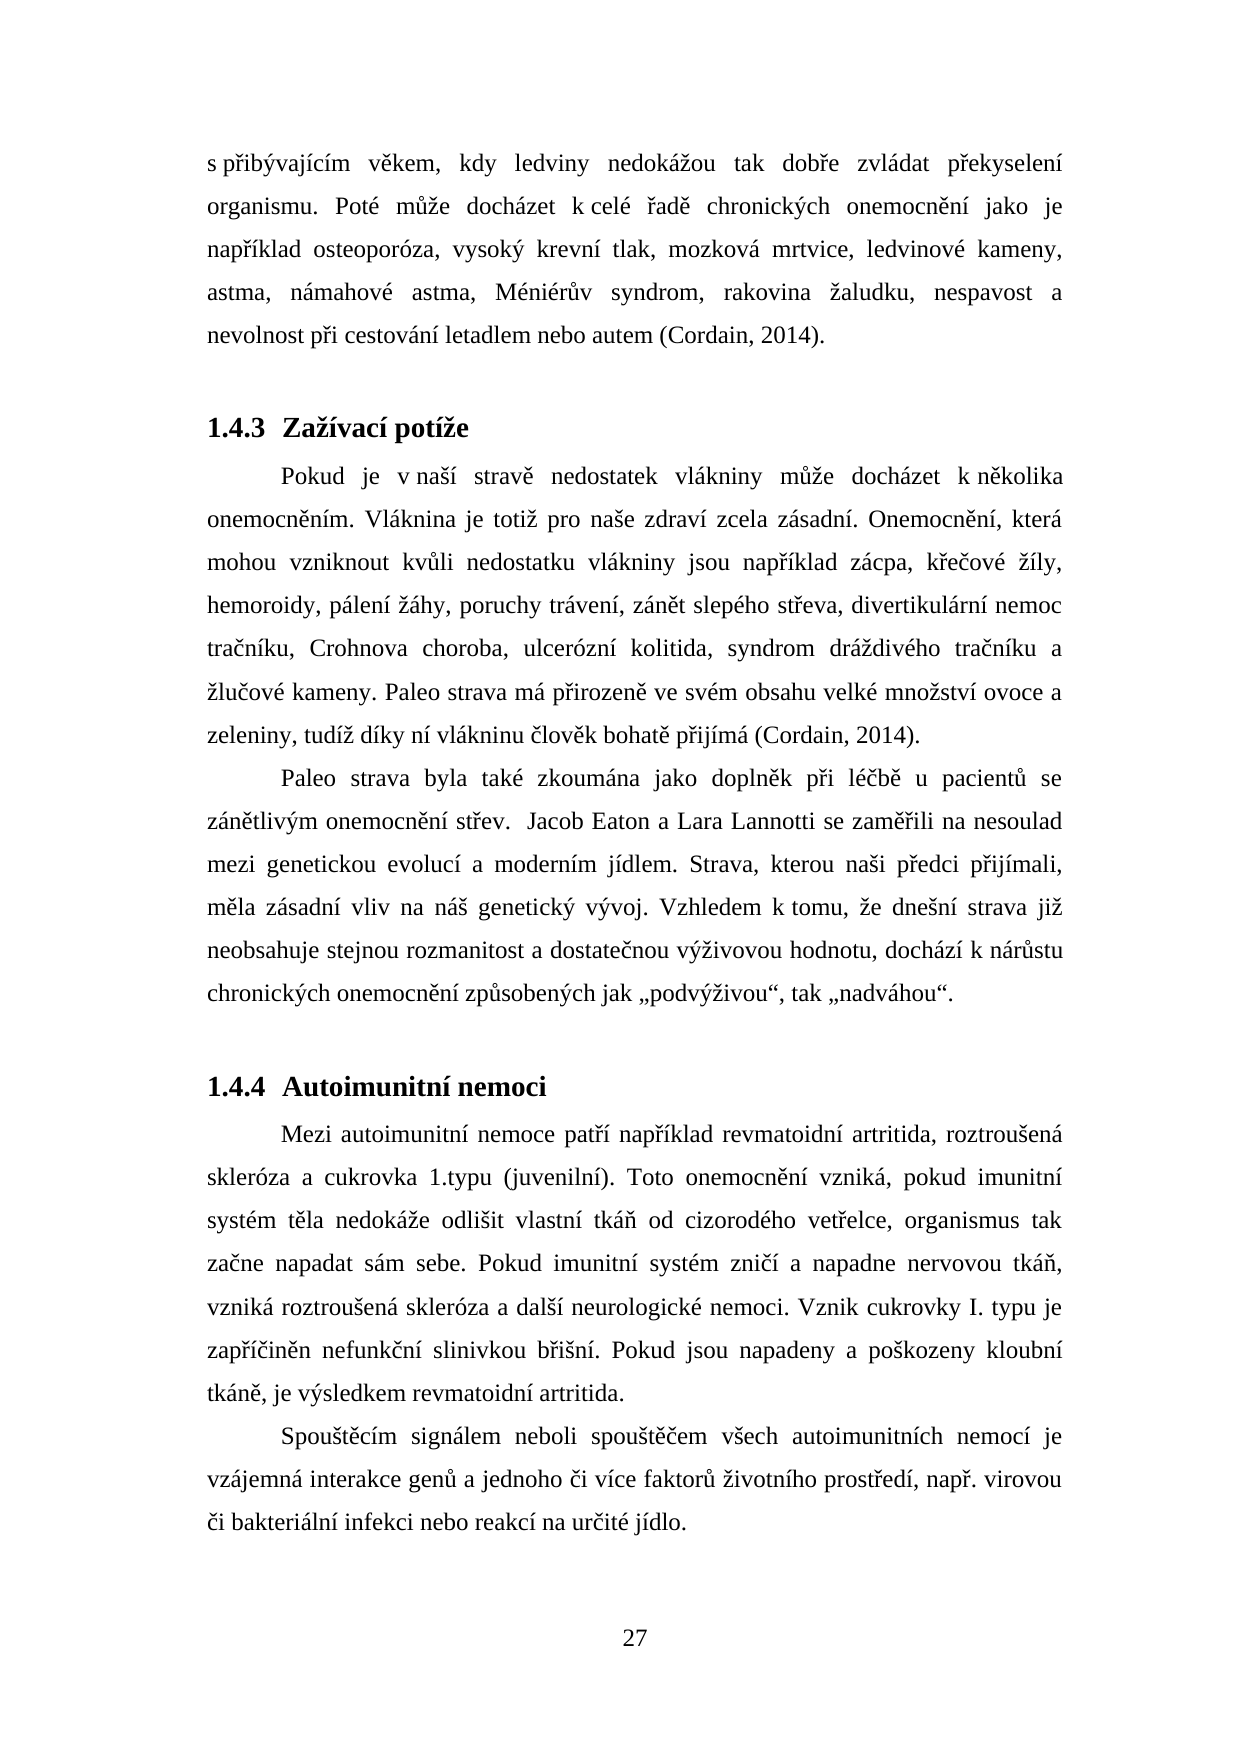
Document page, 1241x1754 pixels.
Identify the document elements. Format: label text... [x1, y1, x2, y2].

text Paleo strava byla také zkoumána jako doplněk při léčbě u pacientů se zánětlivým onemocnění střev. Jacob Eaton a Lara Lannotti se zaměřili na nesoulad mezi genetickou evolucí a moderním jídlem. Strava, kterou naši předci přijímali, měla zásadní vliv na náš genetický vývoj. Vzhledem k tomu, že dnešní strava již neobsahuje stejnou rozmanitost a dostatečnou výživovou hodnotu, dochází k nárůstu chronických onemocnění způsobených jak „podvýživou“, tak „nadváhou“. [207, 763, 1063, 1007]
text Pokud je v naší stravě nedostatek vlákniny může docházet k několika onemocněním. Vláknina je totiž pro naše zdraví zcela zásadní. Onemocnění, která mohou vzniknout kvůli nedostatku vlákniny jsou například zácpa, křečové žíly, hemoroidy, pálení žáhy, poruchy trávení, zánět slepého střeva, divertikulární nemoc tračníku, Crohnova choroba, ulcerózní kolitida, syndrom dráždivého tračníku a žlučové kameny. Paleo strava má přirozeně ve svém obsahu velké množství ovoce a zeleniny, tudíž díky ní vlákninu člověk bohatě přijímá (Cordain, 2014). [207, 461, 1063, 748]
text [207, 148, 1063, 349]
subtitle Zažívací potíže [207, 411, 1063, 444]
text Mezi autoimunitní nemoce patří například revmatoidní artritida, roztroušená skleróza a cukrovka 1.typu (juvenilní). Toto onemocnění vzniká, pokud imunitní systém těla nedokáže odlišit vlastní tkáň od cizorodého vetřelce, organismus tak začne napadat sám sebe. Pokud imunitní systém zničí a napadne nervovou tkáň, vzniká roztroušená skleróza a další neurologické nemoci. Vznik cukrovky I. typu je zapříčiněn nefunkční slinivkou břišní. Pokud jsou napadeny a poškozeny kloubní tkáně, je výsledkem revmatoidní artritida. [207, 1119, 1063, 1407]
subtitle Autoimunitní nemoci [207, 1069, 1063, 1102]
text Spouštěcím signálem neboli spouštěčem všech autoimunitních nemocí je vzájemná interakce genů a jednoho či více faktorů životního prostředí, např. virovou či bakteriální infekci nebo reakcí na určité jídlo. [207, 1421, 1063, 1536]
